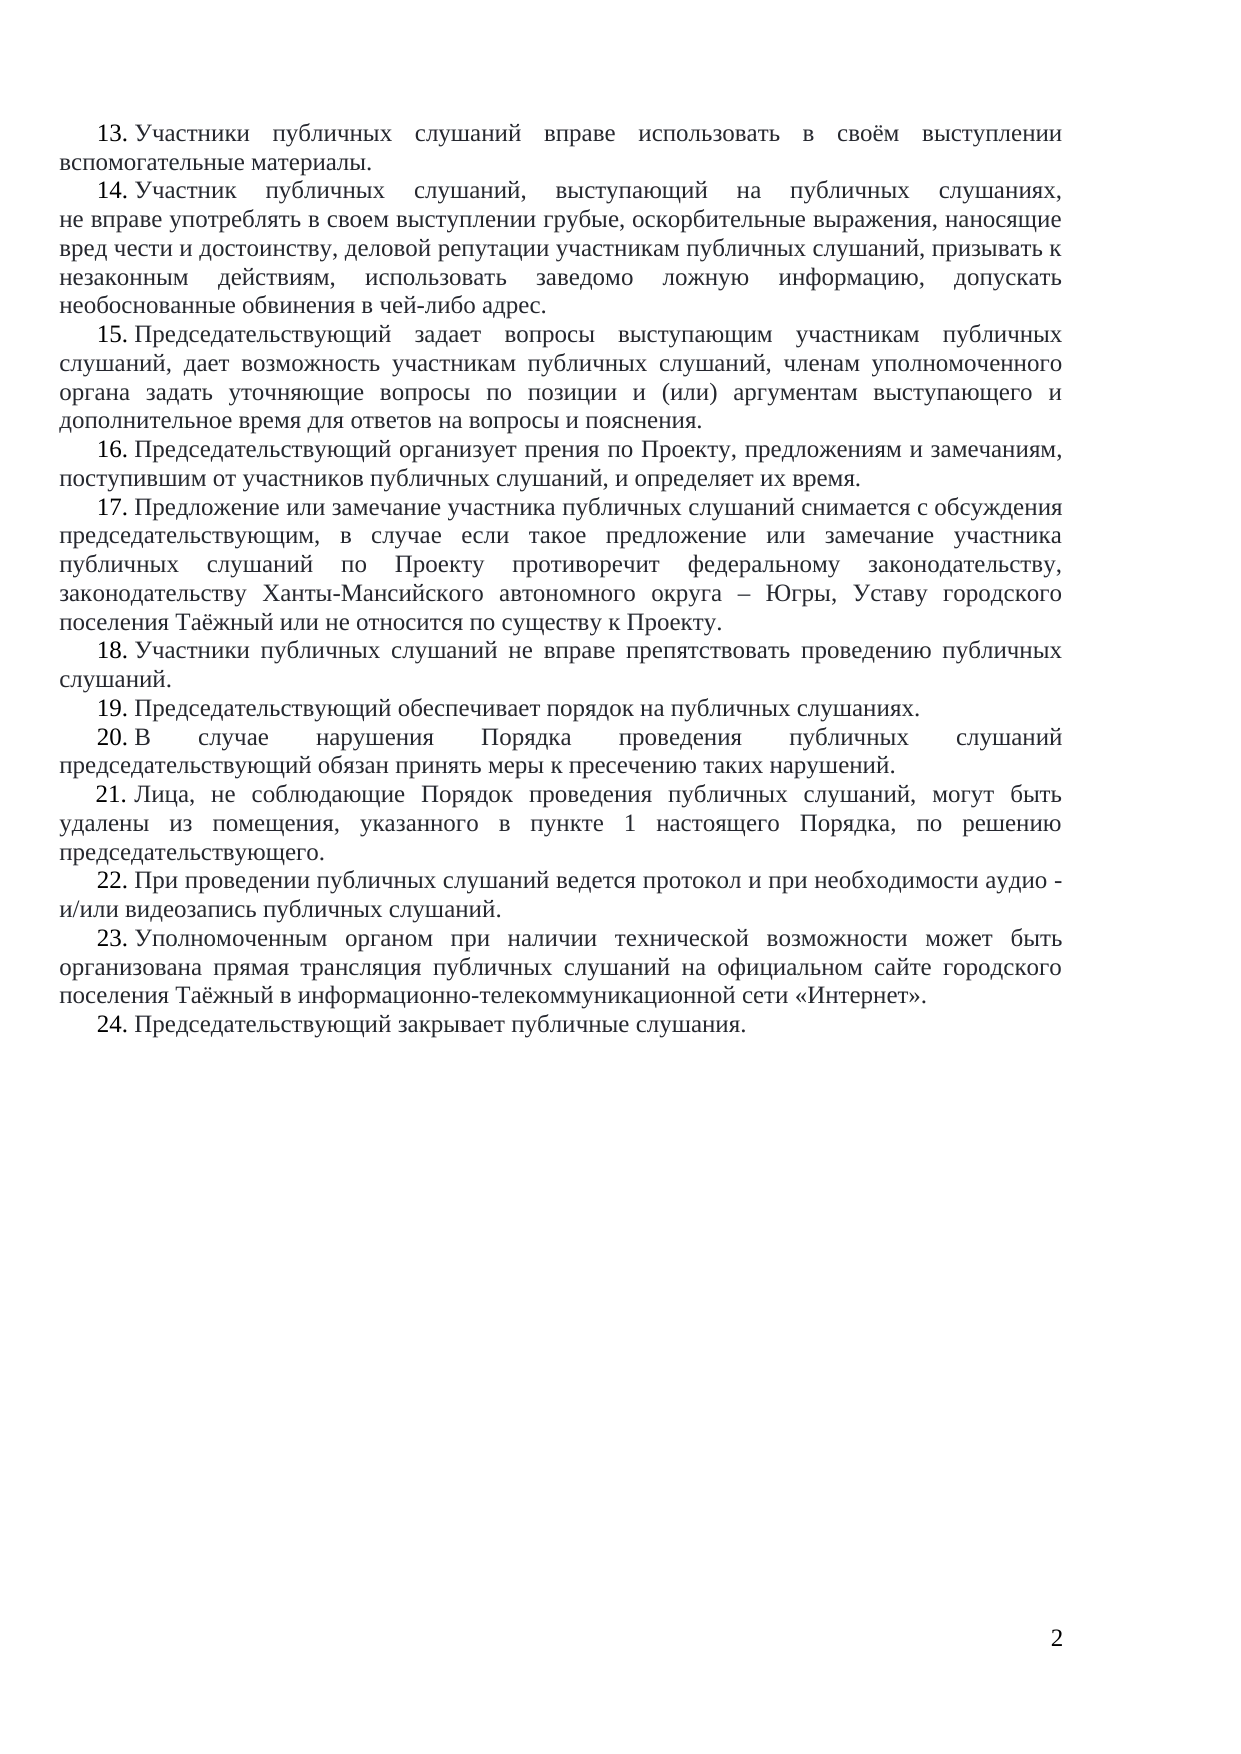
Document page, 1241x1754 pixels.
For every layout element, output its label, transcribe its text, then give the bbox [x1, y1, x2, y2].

list Председательствующий организует прения по Проекту, предложениям и замечаниям, поступившим от участников публичных слушаний, и определяет их время. [59, 434, 1063, 492]
list Лица, не соблюдающие Порядок проведения публичных слушаний, могут быть удалены из помещения, указанного в пункте 1 настоящего Порядка, по решению председательствующего. [59, 779, 1063, 866]
list Предложение или замечание участника публичных слушаний снимается с обсуждения председательствующим, в случае если такое предложение или замечание участника публичных слушаний по Проекту противоречит федеральному законодательству, законодательству Ханты-Мансийского автономного округа – Югры, Уставу городского поселения Таёжный или не относится по существу к Проекту. [59, 492, 1063, 636]
list Председательствующий закрывает публичные слушания. [97, 1009, 1063, 1038]
list Уполномоченным органом при наличии технической возможности может быть организована прямая трансляция публичных слушаний на официальном сайте городского поселения Таёжный в информационно-телекоммуникационной сети «Интернет». [59, 923, 1063, 1009]
list Председательствующий обеспечивает порядок на публичных слушаниях. [97, 693, 1063, 722]
list Участник публичных слушаний, выступающий на публичных слушаниях, не вправе употреблять в своем выступлении грубые, оскорбительные выражения, наносящие вред чести и достоинству, деловой репутации участникам публичных слушаний, призывать к незаконным действиям, использовать заведомо ложную информацию, допускать необоснованные обвинения в чей-либо адрес. [59, 176, 1063, 319]
list Председательствующий задает вопросы выступающим участникам публичных слушаний, дает возможность участникам публичных слушаний, членам уполномоченного органа задать уточняющие вопросы по позиции и (или) аргументам выступающего и дополнительное время для ответов на вопросы и пояснения. [59, 319, 1063, 434]
list В случае нарушения Порядка проведения публичных слушаний председательствующий обязан принять меры к пресечению таких нарушений. [59, 722, 1063, 779]
list Участники публичных слушаний не вправе препятствовать проведению публичных слушаний. [59, 636, 1063, 693]
list При проведении публичных слушаний ведется протокол и при необходимости аудио - и/или видеозапись публичных слушаний. [59, 866, 1063, 923]
list Участники публичных слушаний вправе использовать в своём выступлении вспомогательные материалы. [59, 118, 1063, 176]
